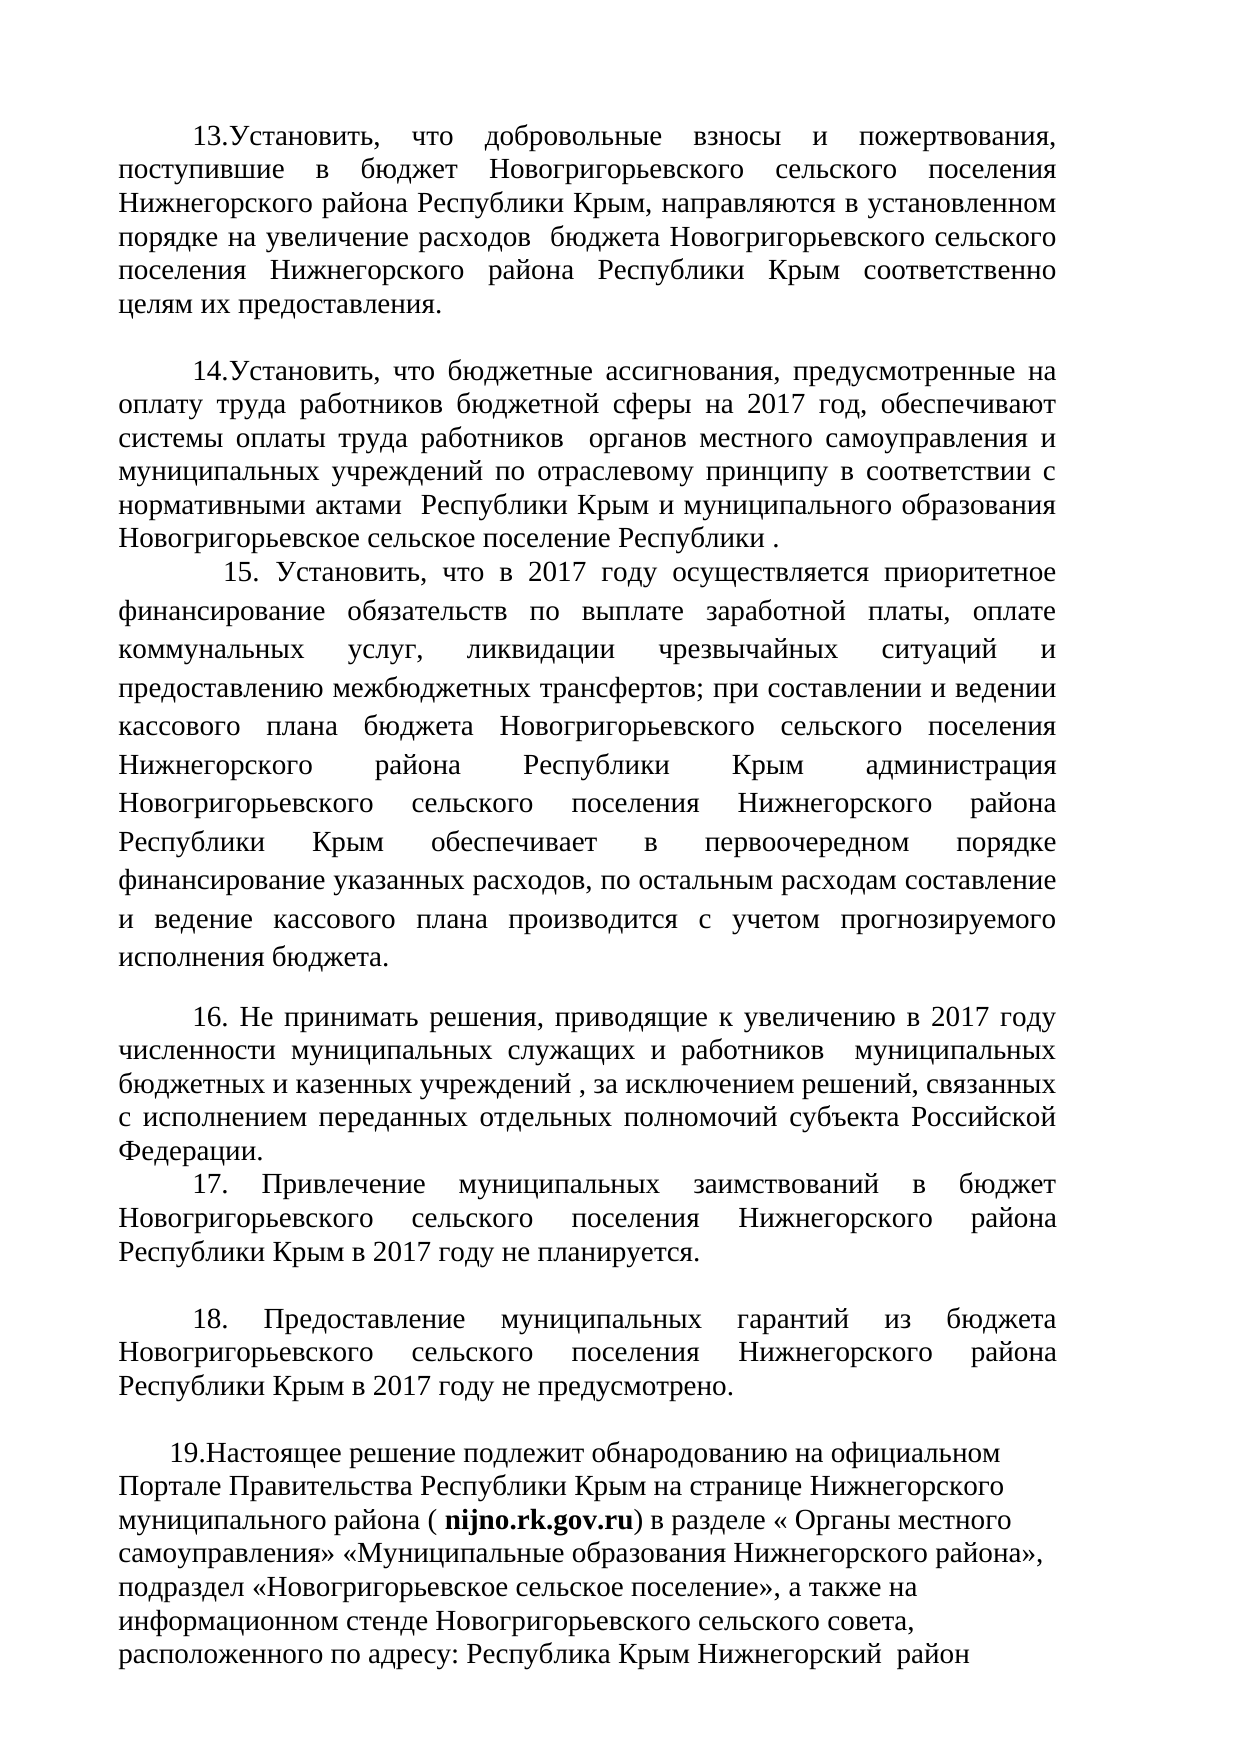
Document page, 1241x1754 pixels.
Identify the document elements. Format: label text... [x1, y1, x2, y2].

text 13.Установить, что добровольные взносы и пожертвования, поступившие в бюджет Новогригорьевского сельского поселения Нижнегорского района Республики Крым, направляются в установленном порядке на увеличение расходов бюджета Новогригорьевского сельского поселения Нижнегорского района Республики Крым соответственно целям их предоставления. [118, 118, 1057, 319]
text 15. Установить, что в 2017 году осуществляется приоритетное финансирование обязательств по выплате заработной платы, оплате коммунальных услуг, ликвидации чрезвычайных ситуаций и предоставлению межбюджетных трансфертов; при составлении и ведении кассового плана бюджета Новогригорьевского сельского поселения Нижнегорского района Республики Крым администрация Новогригорьевского сельского поселения Нижнегорского района Республики Крым обеспечивает в первоочередном порядке финансирование указанных расходов, по остальным расходам составление и ведение кассового плана производится с учетом прогнозируемого исполнения бюджета. [118, 554, 1057, 973]
text 16. Не принимать решения, приводящие к увеличению в 2017 году численности муниципальных служащих и работников муниципальных бюджетных и казенных учреждений , за исключением решений, связанных с исполнением переданных отдельных полномочий субъекта Российской Федерации. [118, 999, 1057, 1167]
text 14.Установить, что бюджетные ассигнования, предусмотренные на оплату труда работников бюджетной сферы на 2017 год, обеспечивают системы оплаты труда работников органов местного самоуправления и муниципальных учреждений по отраслевому принципу в соответствии с нормативными актами Республики Крым и муниципального образования Новогригорьевское сельское поселение Республики . [118, 353, 1057, 554]
text 17. Привлечение муниципальных заимствований в бюджет Новогригорьевского сельского поселения Нижнегорского района Республики Крым в 2017 году не планируется. [118, 1167, 1057, 1267]
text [118, 1435, 1057, 1670]
text 18. Предоставление муниципальных гарантий из бюджета Новогригорьевского сельского поселения Нижнегорского района Республики Крым в 2017 году не предусмотрено. [118, 1301, 1057, 1401]
